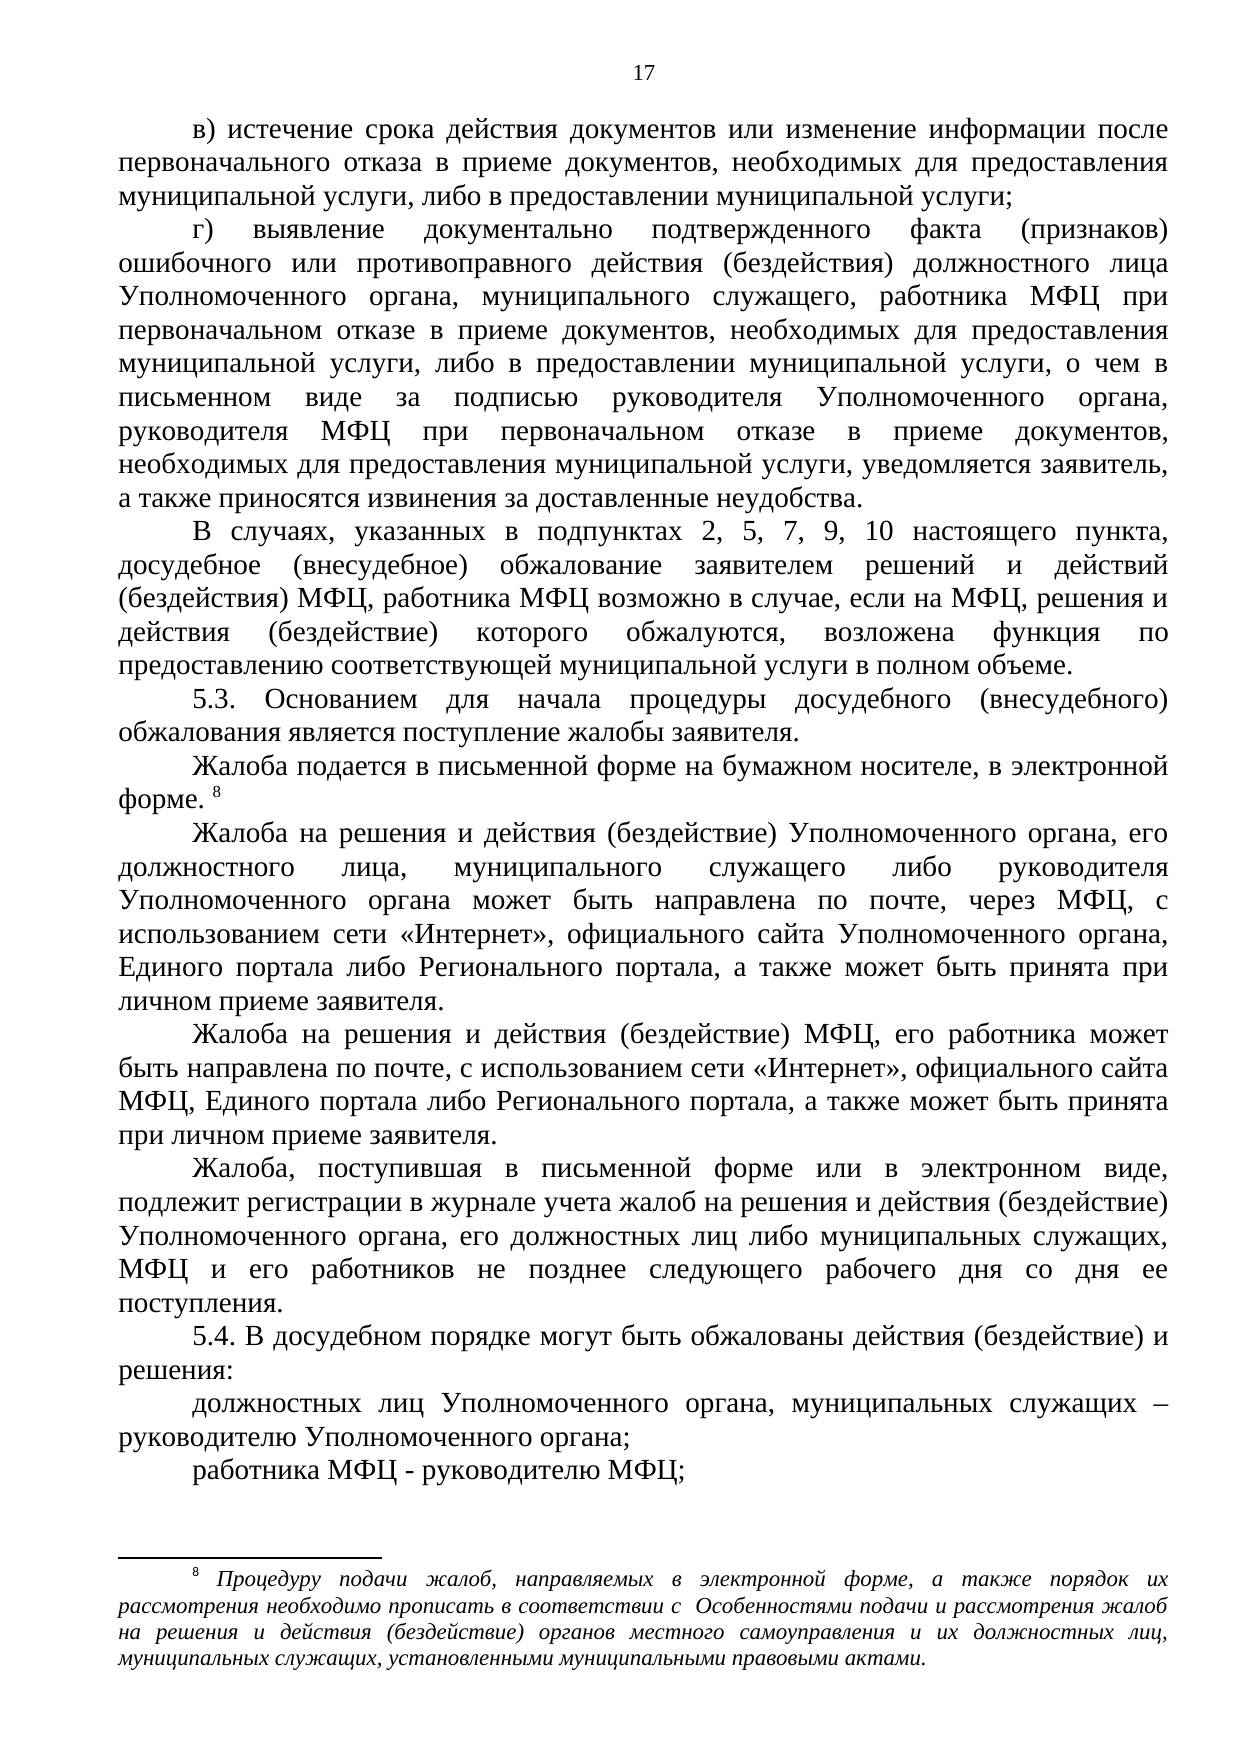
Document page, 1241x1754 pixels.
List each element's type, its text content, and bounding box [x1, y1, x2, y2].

text Жалоба подается в письменной форме на бумажном носителе, в электронной форме. [118, 748, 1169, 815]
text должностных лиц Уполномоченного органа, муниципальных служащих – руководителю Уполномоченного органа; [118, 1385, 1169, 1452]
text работника МФЦ - руководителю МФЦ; [118, 1452, 1169, 1486]
text Жалоба, поступившая в письменной форме или в электронном виде, подлежит регистрации в журнале учета жалоб на решения и действия (бездействие) Уполномоченного органа, его должностных лиц либо муниципальных служащих, МФЦ и его работников не позднее следующего рабочего дня со дня ее поступления. [118, 1151, 1169, 1318]
text Жалоба на решения и действия (бездействие) МФЦ, его работника может быть направлена по почте, с использованием сети «Интернет», официального сайта МФЦ, Единого портала либо Регионального портала, а также может быть принята при личном приеме заявителя. [118, 1016, 1169, 1151]
text 5.4. В досудебном порядке могут быть обжалованы действия (бездействие) и решения: [118, 1318, 1169, 1385]
text г) выявление документально подтвержденного факта (признаков) ошибочного или противоправного действия (бездействия) должностного лица Уполномоченного органа, муниципального служащего, работника МФЦ при первоначальном отказе в приеме документов, необходимых для предоставления муниципальной услуги, либо в предоставлении муниципальной услуги, о чем в письменном виде за подписью руководителя Уполномоченного органа, руководителя МФЦ при первоначальном отказе в приеме документов, необходимых для предоставления муниципальной услуги, уведомляется заявитель, а также приносятся извинения за доставленные неудобства. [118, 211, 1169, 513]
text в) истечение срока действия документов или изменение информации после первоначального отказа в приеме документов, необходимых для предоставления муниципальной услуги, либо в предоставлении муниципальной услуги; [118, 111, 1169, 211]
text В случаях, указанных в подпунктах 2, 5, 7, 9, 10 настоящего пункта, досудебное (внесудебное) обжалование заявителем решений и действий (бездействия) МФЦ, работника МФЦ возможно в случае, если на МФЦ, решения и действия (бездействие) которого обжалуются, возложена функция по предоставлению соответствующей муниципальной услуги в полном объеме. [118, 513, 1169, 681]
text 5.3. Основанием для начала процедуры досудебного (внесудебного) обжалования является поступление жалобы заявителя. [118, 681, 1169, 748]
text Жалоба на решения и действия (бездействие) Уполномоченного органа, его должностного лица, муниципального служащего либо руководителя Уполномоченного органа может быть направлена по почте, через МФЦ, с использованием сети «Интернет», официального сайта Уполномоченного органа, Единого портала либо Регионального портала, а также может быть принята при личном приеме заявителя. [118, 815, 1169, 1016]
